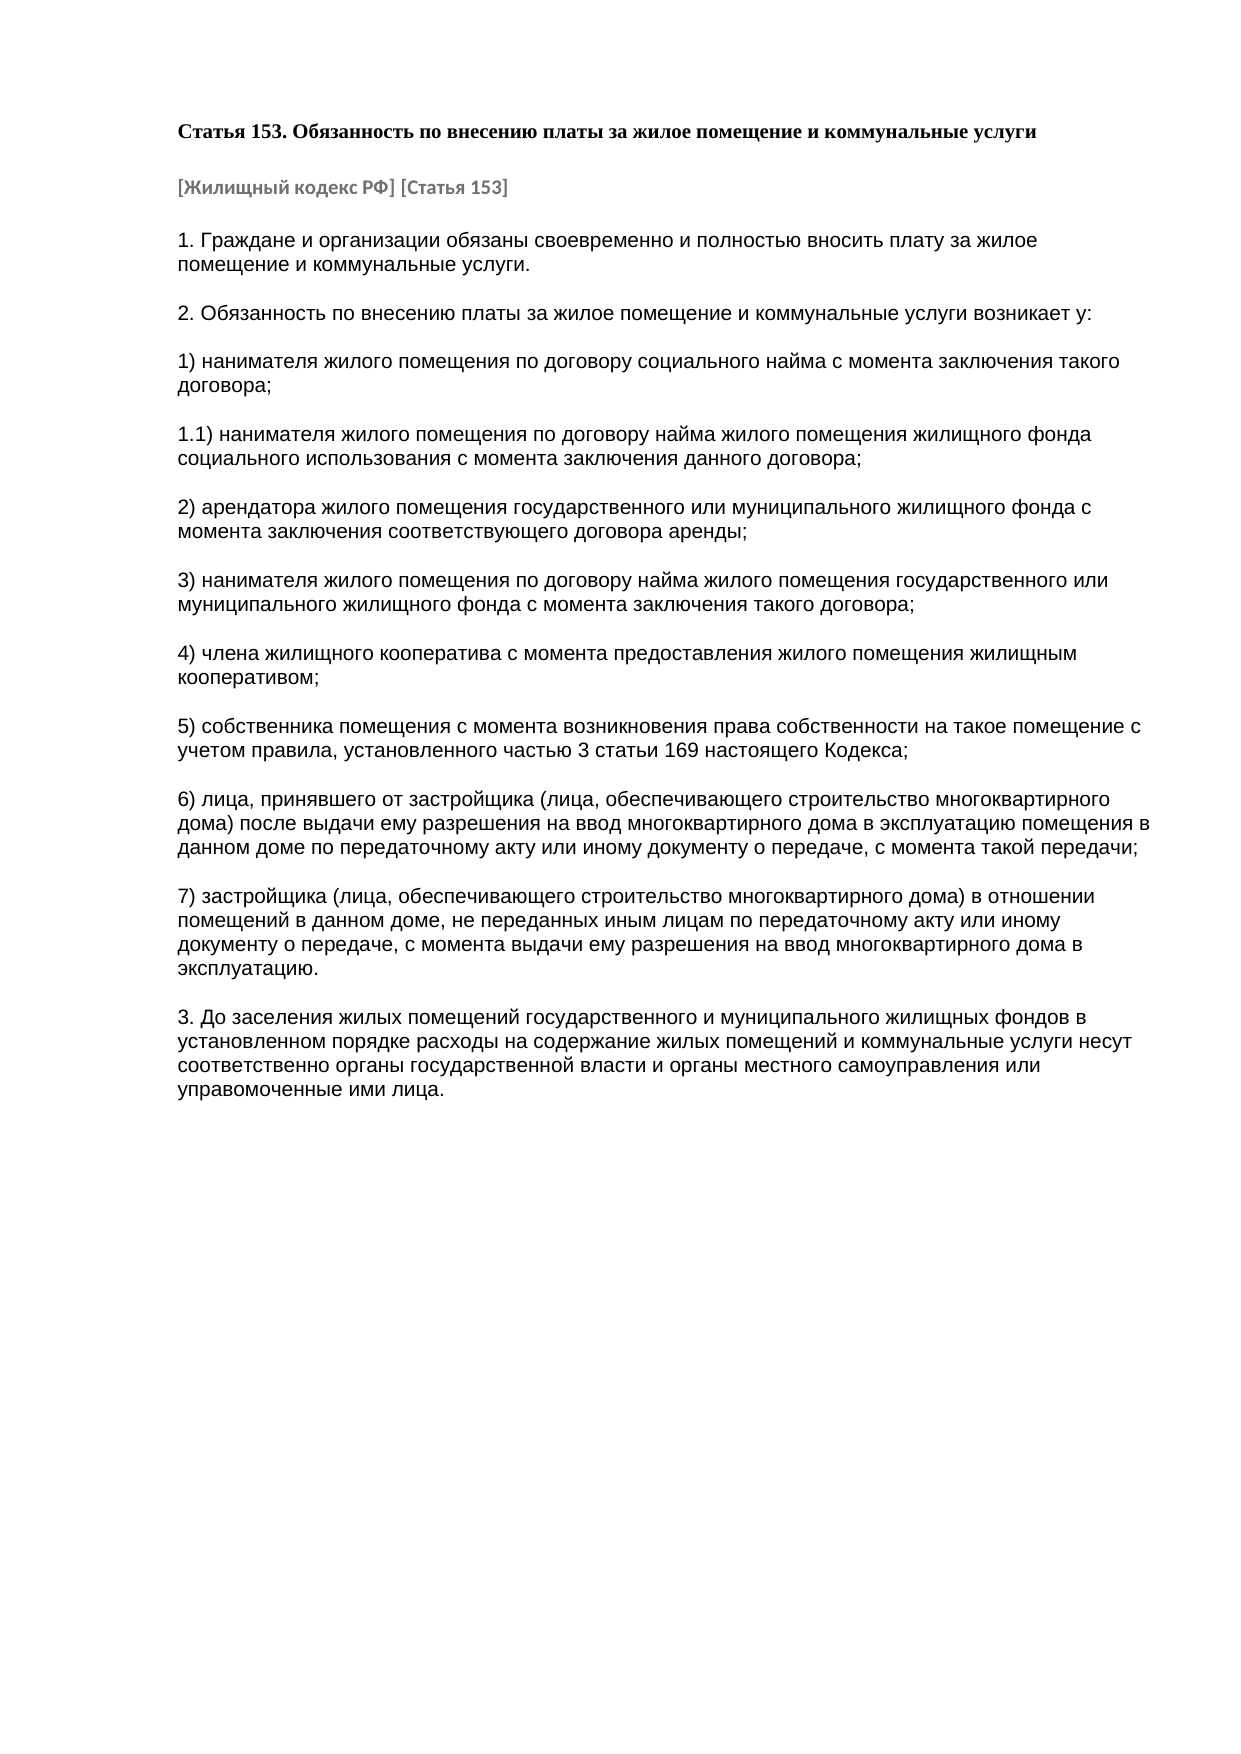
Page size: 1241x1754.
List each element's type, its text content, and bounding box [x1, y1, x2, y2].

text 1.1) нанимателя жилого помещения по договору найма жилого помещения жилищного фонда социального использования с момента заключения данного договора; [177, 422, 1152, 470]
text 3. До заселения жилых помещений государственного и муниципального жилищных фондов в установленном порядке расходы на содержание жилых помещений и коммунальные услуги несут соответственно органы государственной власти и органы местного самоуправления или управомоченные ими лица. [177, 1004, 1152, 1100]
text 5) собственника помещения с момента возникновения права собственности на такое помещение с учетом правила, установленного частью 3 статьи 169 настоящего Кодекса; [177, 714, 1152, 762]
text 4) члена жилищного кооператива с момента предоставления жилого помещения жилищным кооперативом; [177, 641, 1152, 689]
text 1. Граждане и организации обязаны своевременно и полностью вносить плату за жилое помещение и коммунальные услуги. [177, 227, 1152, 275]
text 1) нанимателя жилого помещения по договору социального найма с момента заключения такого договора; [177, 349, 1152, 397]
text [Жилищный кодекс РФ] [Статья 153] [177, 172, 1152, 200]
text 7) застройщика (лица, обеспечивающего строительство многоквартирного дома) в отношении помещений в данном доме, не переданных иным лицам по передаточному акту или иному документу о передаче, с момента выдачи ему разрешения на ввод многоквартирного дома в эксплуатацию. [177, 884, 1152, 979]
text 6) лица, принявшего от застройщика (лица, обеспечивающего строительство многоквартирного дома) после выдачи ему разрешения на ввод многоквартирного дома в эксплуатацию помещения в данном доме по передаточному акту или иному документу о передаче, с момента такой передачи; [177, 787, 1152, 859]
text 3) нанимателя жилого помещения по договору найма жилого помещения государственного или муниципального жилищного фонда с момента заключения такого договора; [177, 568, 1152, 616]
text 2) арендатора жилого помещения государственного или муниципального жилищного фонда с момента заключения соответствующего договора аренды; [177, 495, 1152, 543]
text 2. Обязанность по внесению платы за жилое помещение и коммунальные услуги возникает у: [177, 300, 1152, 324]
subtitle Статья 153. Обязанность по внесению платы за жилое помещение и коммунальные услуги [177, 118, 1152, 143]
